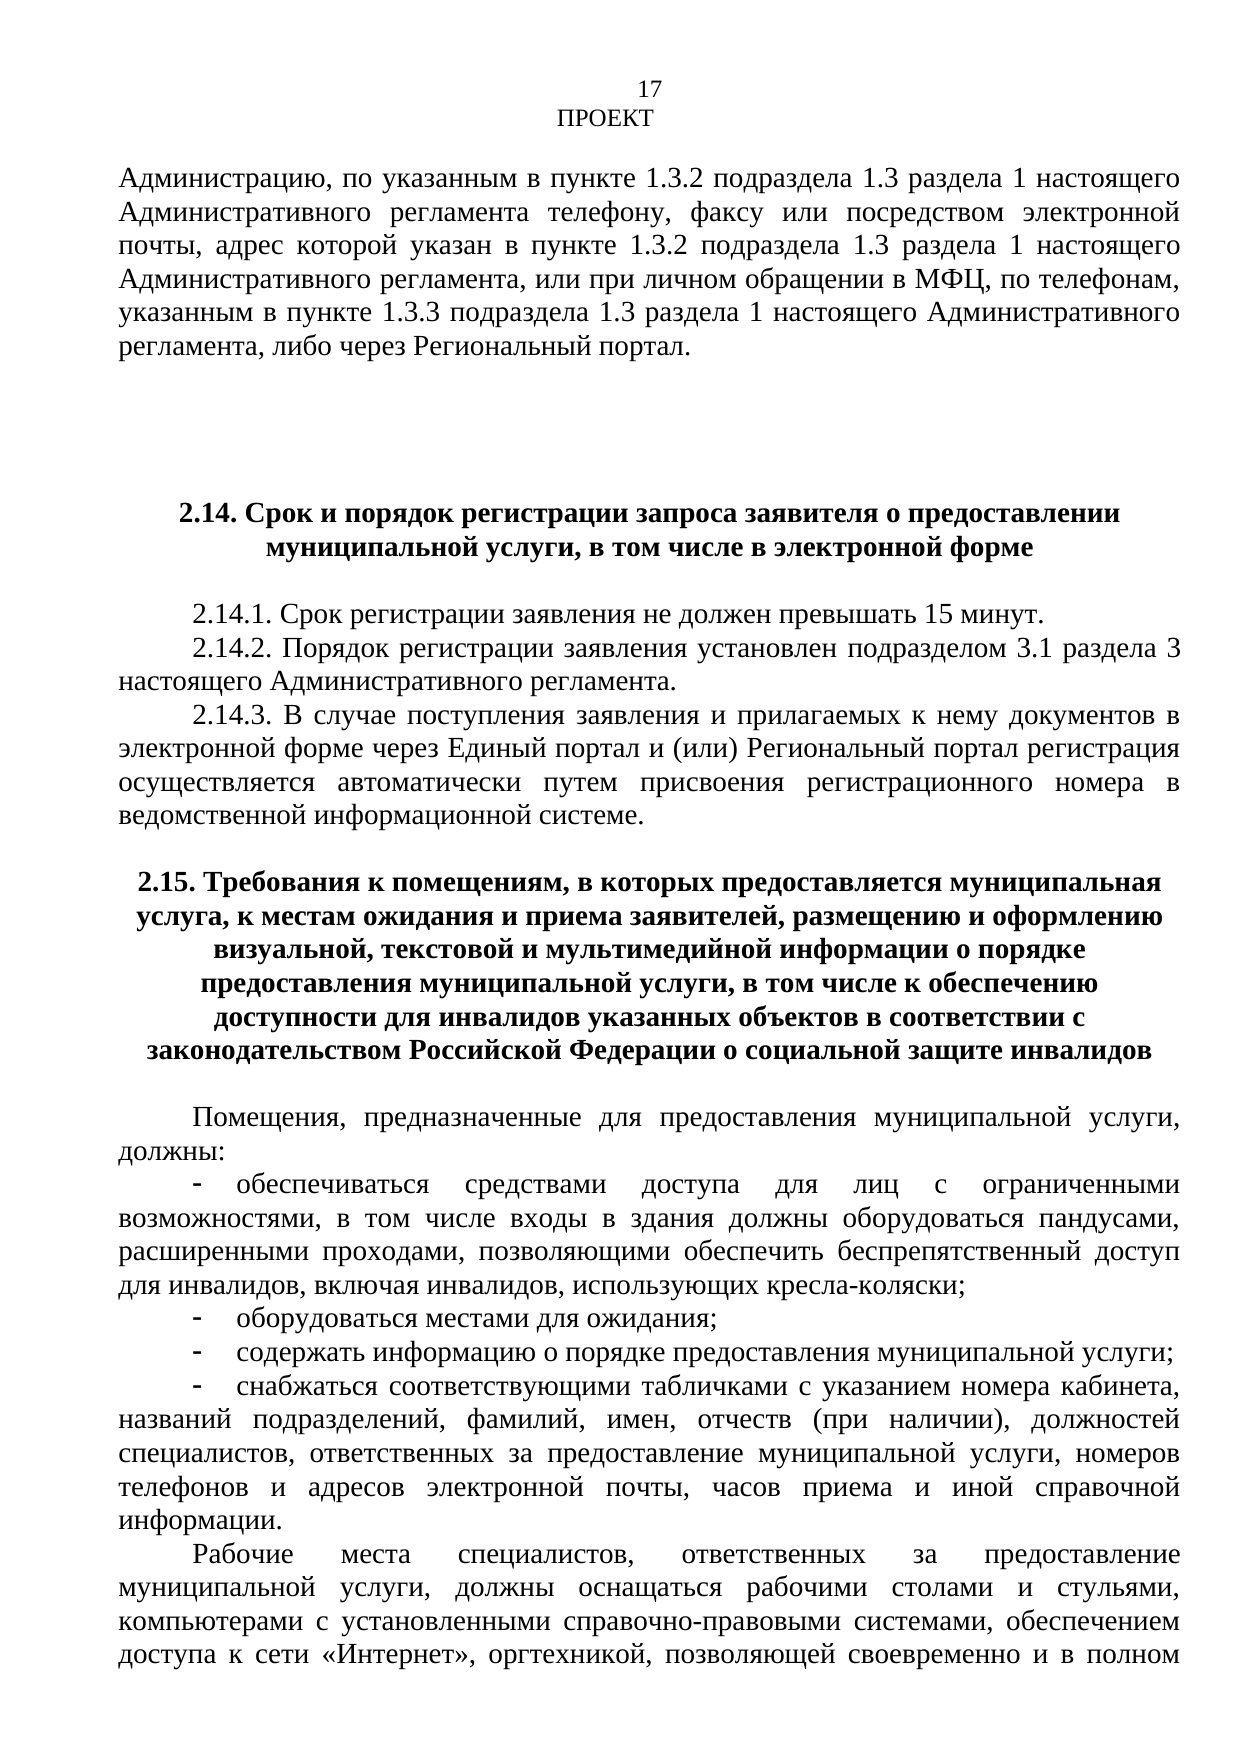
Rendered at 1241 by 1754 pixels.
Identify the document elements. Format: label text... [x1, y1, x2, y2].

text 2.15. Требования к помещениям, в которых предоставляется муниципальная услуга, к местам ожидания и приема заявителей, размещению и оформлению визуальной, текстовой и мультимедийной информации о порядке предоставления муниципальной услуги, в том числе к обеспечению доступности для инвалидов указанных объектов в соответствии с законодательством Российской Федерации о социальной защите инвалидов [118, 864, 1181, 1066]
text 2.14.1. Срок регистрации заявления не должен превышать 15 минут. [118, 596, 1181, 630]
list снабжаться соответствующими табличками с указанием номера кабинета, названий подразделений, фамилий, имен, отчеств (при наличии), должностей специалистов, ответственных за предоставление муниципальной услуги, номеров телефонов и адресов электронной почты, часов приема и иной справочной информации. [118, 1368, 1181, 1536]
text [118, 1536, 1181, 1670]
text 2.14.3. В случае поступления заявления и прилагаемых к нему документов в электронной форме через Единый портал и (или) Региональный портал регистрация осуществляется автоматически путем присвоения регистрационного номера в ведомственной информационной системе. [118, 697, 1181, 831]
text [118, 160, 1181, 361]
list обеспечиваться средствами доступа для лиц с ограниченными возможностями, в том числе входы в здания должны оборудоваться пандусами, расширенными проходами, позволяющими обеспечить беспрепятственный доступ для инвалидов, включая инвалидов, использующих кресла-коляски; [118, 1166, 1181, 1301]
list содержать информацию о порядке предоставления муниципальной услуги; [118, 1334, 1181, 1368]
list оборудоваться местами для ожидания; [118, 1301, 1181, 1334]
text Помещения, предназначенные для предоставления муниципальной услуги, должны: [118, 1099, 1181, 1166]
text 2.14.2. Порядок регистрации заявления установлен подразделом 3.1 раздела 3 настоящего Административного регламента. [118, 630, 1181, 697]
text 2.14. Срок и порядок регистрации запроса заявителя о предоставлении муниципальной услуги, в том числе в электронной форме [118, 496, 1181, 563]
